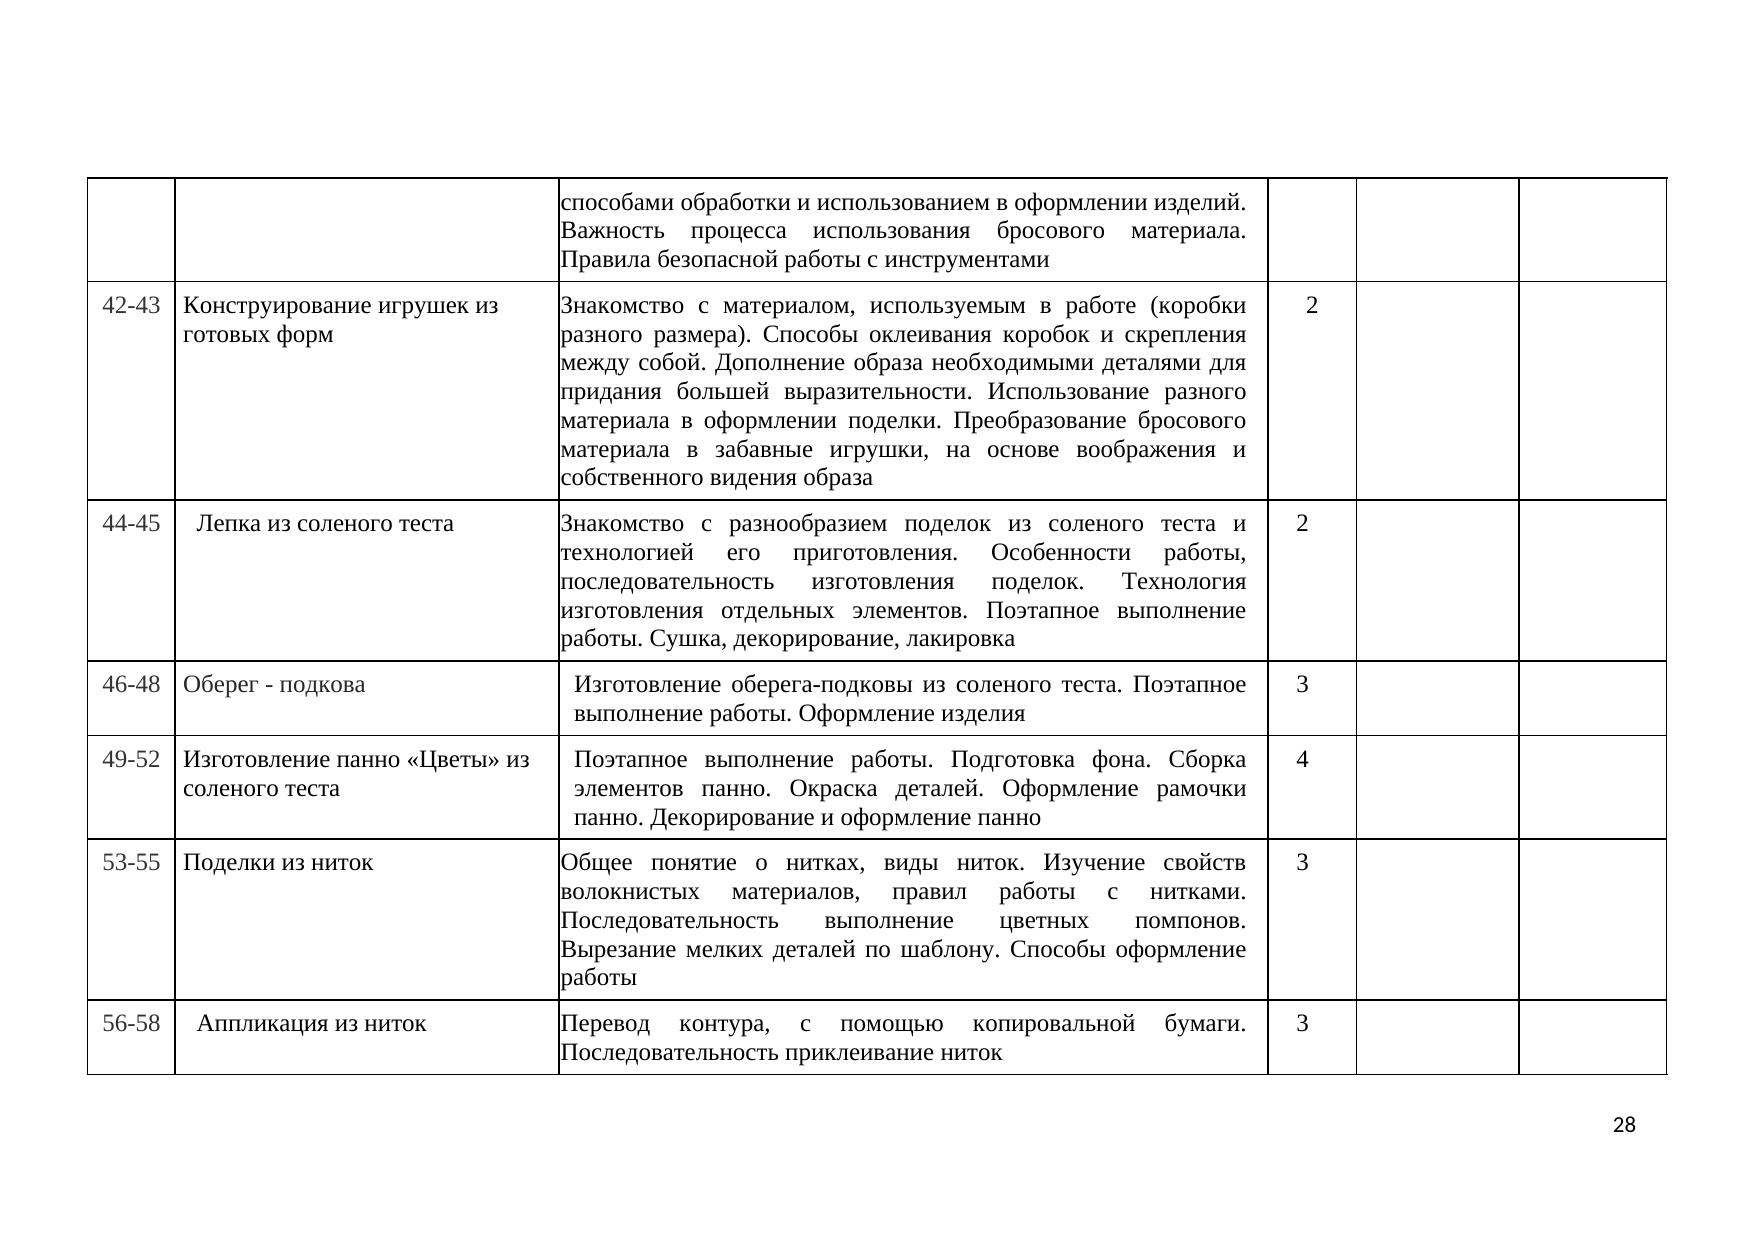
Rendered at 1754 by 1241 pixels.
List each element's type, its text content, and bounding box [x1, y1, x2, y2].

table_cell [1520, 662, 1666, 735]
table_cell Общее понятие о нитках, виды ниток. Изучение свойств волокнистых материалов, правил работы с нитками. Последовательность выполнение цветных помпонов. Вырезание мелких деталей по шаблону. Способы оформление работы [560, 840, 1267, 999]
table_cell [1357, 840, 1518, 999]
table_cell [1520, 282, 1666, 499]
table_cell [560, 179, 1267, 281]
table_cell 41 [88, 179, 174, 281]
table_cell 3 [1269, 1001, 1356, 1074]
table_cell 42-43 [88, 282, 174, 499]
table_cell Изготовление панно «Цветы» из соленого теста [176, 736, 558, 838]
table_cell [1357, 736, 1518, 838]
table_cell 56-58 [88, 1001, 174, 1074]
table_cell 49-52 [88, 736, 174, 838]
table_cell Поделки из ниток [176, 840, 558, 999]
table_cell Перевод контура, с помощью копировальной бумаги. Последовательность приклеивание ниток [560, 1001, 1267, 1074]
table_cell [1357, 179, 1518, 281]
table_cell 2 [1269, 282, 1356, 499]
table_cell Оберег - подкова [176, 662, 558, 735]
table_cell 3 [1269, 840, 1356, 999]
table_cell [1520, 840, 1666, 999]
table_cell 2 [1269, 501, 1356, 660]
table_cell Аппликация из ниток [176, 1001, 558, 1074]
table_cell Знакомство с материалом, используемым в работе (коробки разного размера). Способы оклеивания коробок и скрепления между собой. Дополнение образа необходимыми деталями для придания большей выразительности. Использование разного материала в оформлении поделки. Преобразование бросового материала в забавные игрушки, на основе воображения и собственного видения образа [560, 282, 1267, 499]
table_cell 3 [1269, 662, 1356, 735]
table_cell 4 [1269, 736, 1356, 838]
table_cell 44-45 [88, 501, 174, 660]
table_cell [1357, 1001, 1518, 1074]
table_cell Поэтапное выполнение работы. Подготовка фона. Сборка элементов панно. Окраска деталей. Оформление рамочки панно. Декорирование и оформление панно [560, 736, 1267, 838]
table_cell Изготовление оберега-подковы из соленого теста. Поэтапное выполнение работы. Оформление изделия [560, 662, 1267, 735]
table_cell [1357, 501, 1518, 660]
table_cell [1520, 179, 1666, 281]
table_cell Знакомство с разнообразием поделок из соленого теста и технологией его приготовления. Особенности работы, последовательность изготовления поделок. Технология изготовления отдельных элементов. Поэтапное выполнение работы. Сушка, декорирование, лакировка [560, 501, 1267, 660]
table_cell Лепка из соленого теста [176, 501, 558, 660]
table_cell [1520, 501, 1666, 660]
table_cell [1520, 736, 1666, 838]
table_cell [1357, 662, 1518, 735]
table_cell 53-55 [88, 840, 174, 999]
table_cell Конструирование игрушек из готовых форм [176, 282, 558, 499]
table_cell 46-48 [88, 662, 174, 735]
table_cell [1357, 282, 1518, 499]
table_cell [176, 179, 558, 281]
table_cell [1520, 1001, 1666, 1074]
table_cell 1 [1269, 179, 1356, 281]
